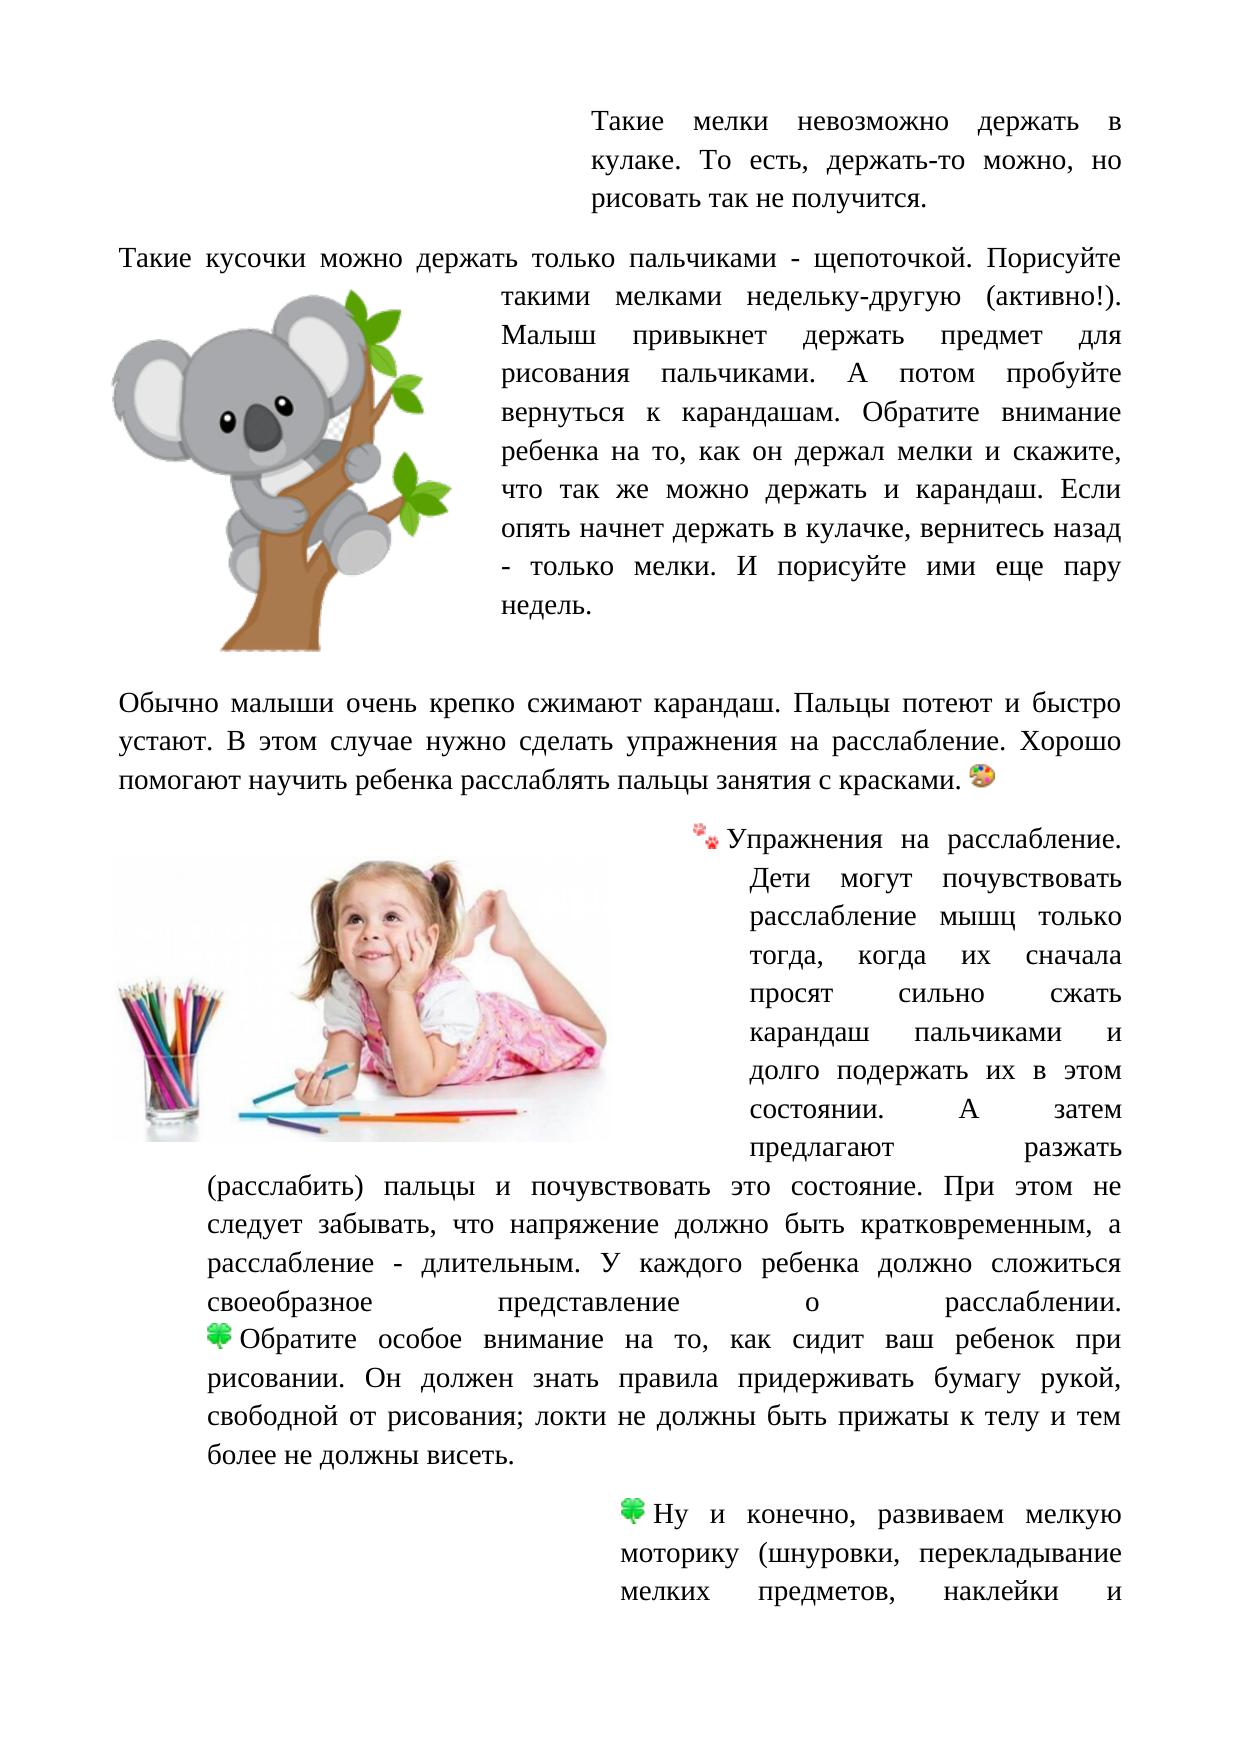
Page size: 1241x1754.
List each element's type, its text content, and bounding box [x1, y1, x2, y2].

picture [693, 823, 719, 849]
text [591, 103, 1122, 214]
text Упражнения на расслабление. Дети могут почувствовать расслабление мышц только тогда, когда их сначала просят сильно сжать карандаш пальчиками и долго подержать их в этом состоянии. А затем предлагают разжать (расслабить) пальцы и почувствовать это состояние. При этом не следует забывать, что напряжение должно быть кратковременным, а расслабление - длительным. У каждого ребенка должно сложиться своеобразное представление о расслаблении. Обратите особое внимание на то, как сидит ваш ребенок при рисовании. Он должен знать правила придерживать бумагу рукой, свободной от рисования; локти не должны быть прижаты к телу и тем более не должны висеть. [207, 821, 1122, 1471]
text Обычно малыши очень крепко сжимают карандаш. Пальцы потеют и быстро устают. В этом случае нужно сделать упражнения на расслабление. Хорошо помогают научить ребенка расслаблять пальцы занятия с красками. [118, 646, 1122, 795]
picture [620, 1498, 646, 1524]
picture [110, 285, 453, 653]
picture [969, 763, 995, 789]
picture [206, 1323, 233, 1349]
picture [110, 856, 613, 1142]
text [620, 1496, 1122, 1607]
